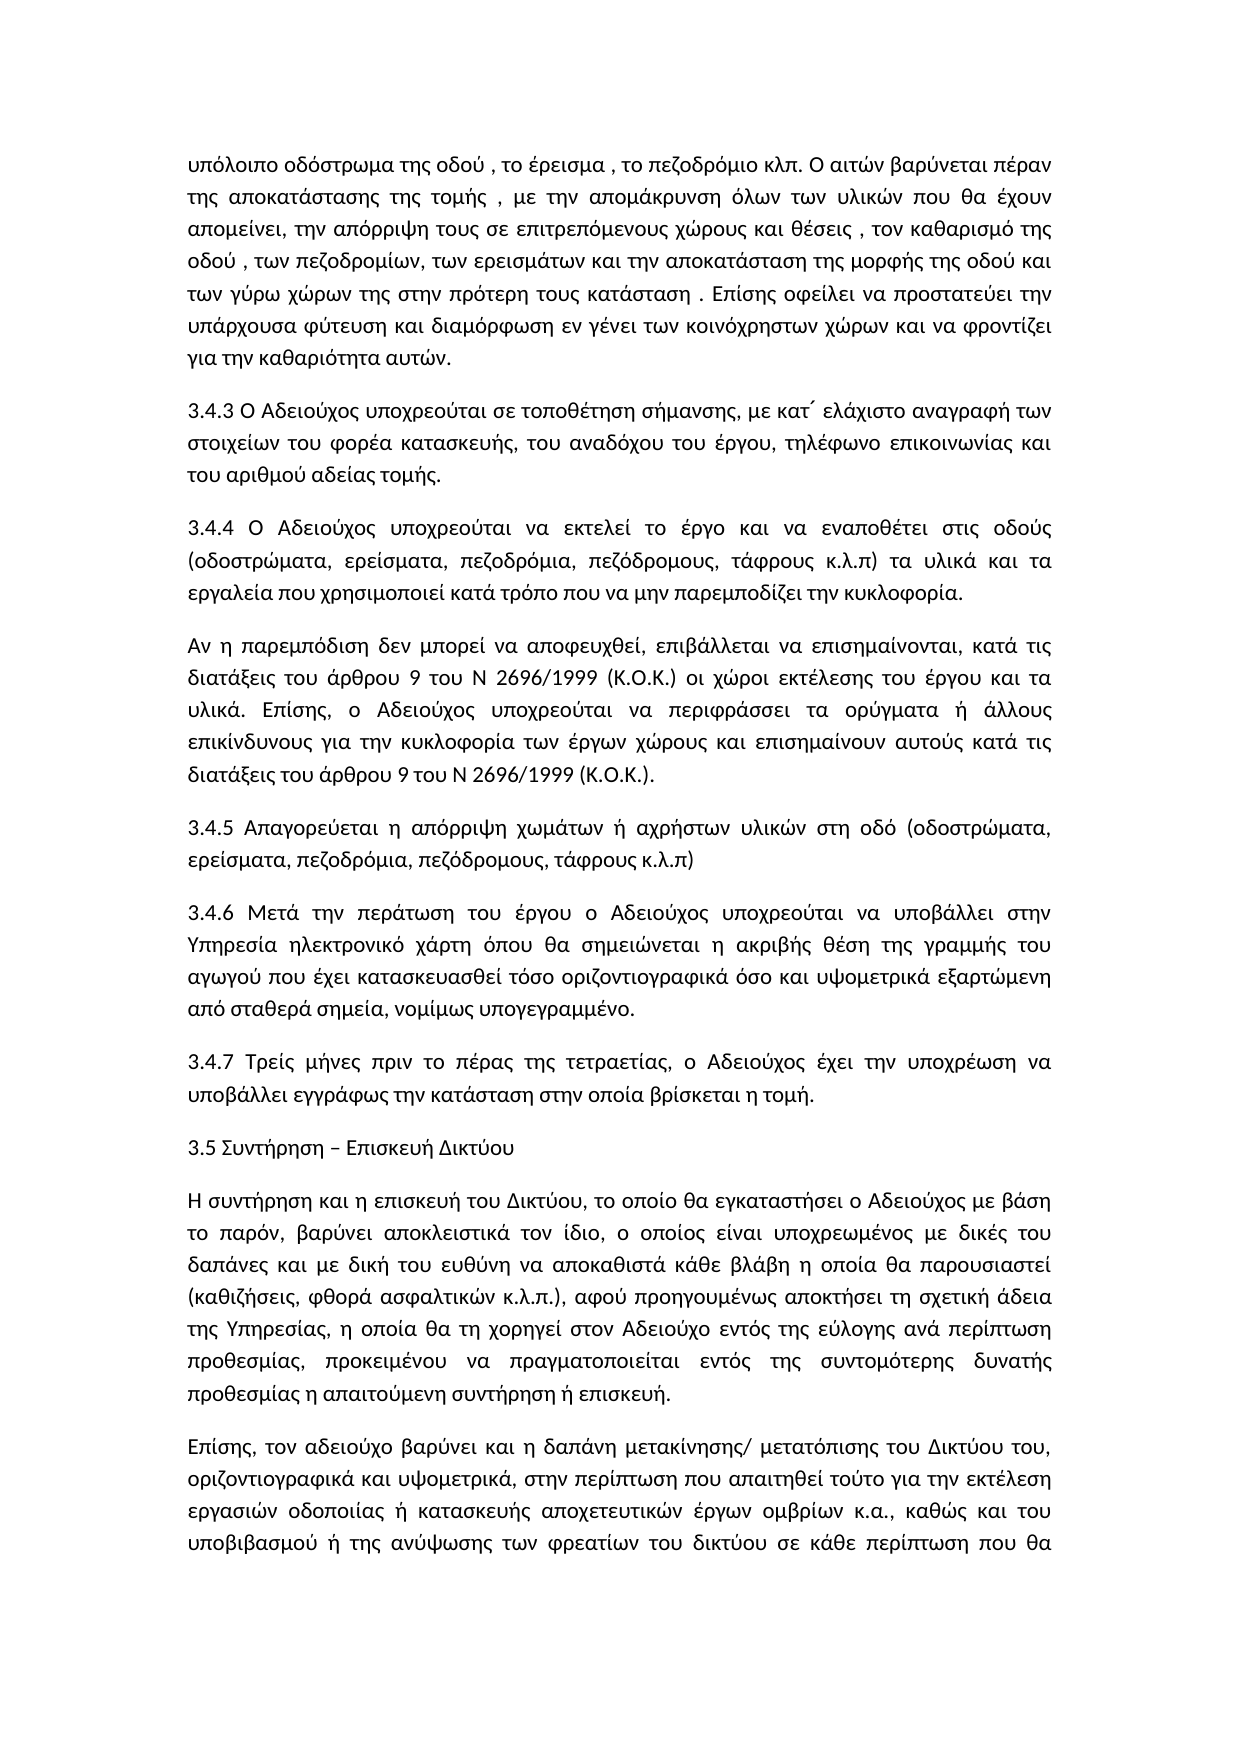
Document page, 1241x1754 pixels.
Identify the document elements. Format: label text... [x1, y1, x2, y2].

text 3.4.5 Απαγορεύεται η απόρριψη χωμάτων ή αχρήστων υλικών στη οδό (οδοστρώματα, ερείσματα, πεζοδρόμια, πεζόδρομους, τάφρους κ.λ.π) [187, 813, 1053, 873]
text 3.4.3 Ο Αδειούχος υποχρεούται σε τοποθέτηση σήμανσης, με κατ ́ ελάχιστο αναγραφή των στοιχείων του φορέα κατασκευής, του αναδόχου του έργου, τηλέφωνο επικοινωνίας και του αριθμού αδείας τομής. [187, 396, 1053, 488]
text 3.4.6 Μετά την περάτωση του έργου ο Αδειούχος υποχρεούται να υποβάλλει στην Υπηρεσία ηλεκτρονικό χάρτη όπου θα σημειώνεται η ακριβής θέση της γραμμής του αγωγού που έχει κατασκευασθεί τόσο οριζοντιογραφικά όσο και υψομετρικά εξαρτώμενη από σταθερά σημεία, νομίμως υπογεγραμμένο. [187, 898, 1053, 1022]
text 3.4.4 Ο Αδειούχος υποχρεούται να εκτελεί το έργο και να εναποθέτει στις οδούς (οδοστρώματα, ερείσματα, πεζοδρόμια, πεζόδρομους, τάφρους κ.λ.π) τα υλικά και τα εργαλεία που χρησιμοποιεί κατά τρόπο που να μην παρεμποδίζει την κυκλοφορία. [187, 513, 1053, 606]
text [187, 150, 1053, 371]
text 3.5 Συντήρηση – Επισκευή Δικτύου [187, 1133, 1053, 1161]
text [187, 1432, 1053, 1556]
text Η συντήρηση και η επισκευή του Δικτύου, το οποίο θα εγκαταστήσει ο Αδειούχος με βάση το παρόν, βαρύνει αποκλειστικά τον ίδιο, ο οποίος είναι υποχρεωμένος με δικές του δαπάνες και με δική του ευθύνη να αποκαθιστά κάθε βλάβη η οποία θα παρουσιαστεί (καθιζήσεις, φθορά ασφαλτικών κ.λ.π.), αφού προηγουμένως αποκτήσει τη σχετική άδεια της Υπηρεσίας, η οποία θα τη χορηγεί στον Αδειούχο εντός της εύλογης ανά περίπτωση προθεσμίας, προκειμένου να πραγματοποιείται εντός της συντομότερης δυνατής προθεσμίας η απαιτούμενη συντήρηση ή επισκευή. [187, 1186, 1053, 1407]
text 3.4.7 Τρείς μήνες πριν το πέρας της τετραετίας, ο Αδειούχος έχει την υποχρέωση να υποβάλλει εγγράφως την κατάσταση στην οποία βρίσκεται η τομή. [187, 1047, 1053, 1108]
text Αν η παρεμπόδιση δεν μπορεί να αποφευχθεί, επιβάλλεται να επισημαίνονται, κατά τις διατάξεις του άρθρου 9 του Ν 2696/1999 (Κ.Ο.Κ.) οι χώροι εκτέλεσης του έργου και τα υλικά. Επίσης, ο Αδειούχος υποχρεούται να περιφράσσει τα ορύγματα ή άλλους επικίνδυνους για την κυκλοφορία των έργων χώρους και επισημαίνουν αυτούς κατά τις διατάξεις του άρθρου 9 του Ν 2696/1999 (Κ.Ο.Κ.). [187, 631, 1053, 788]
